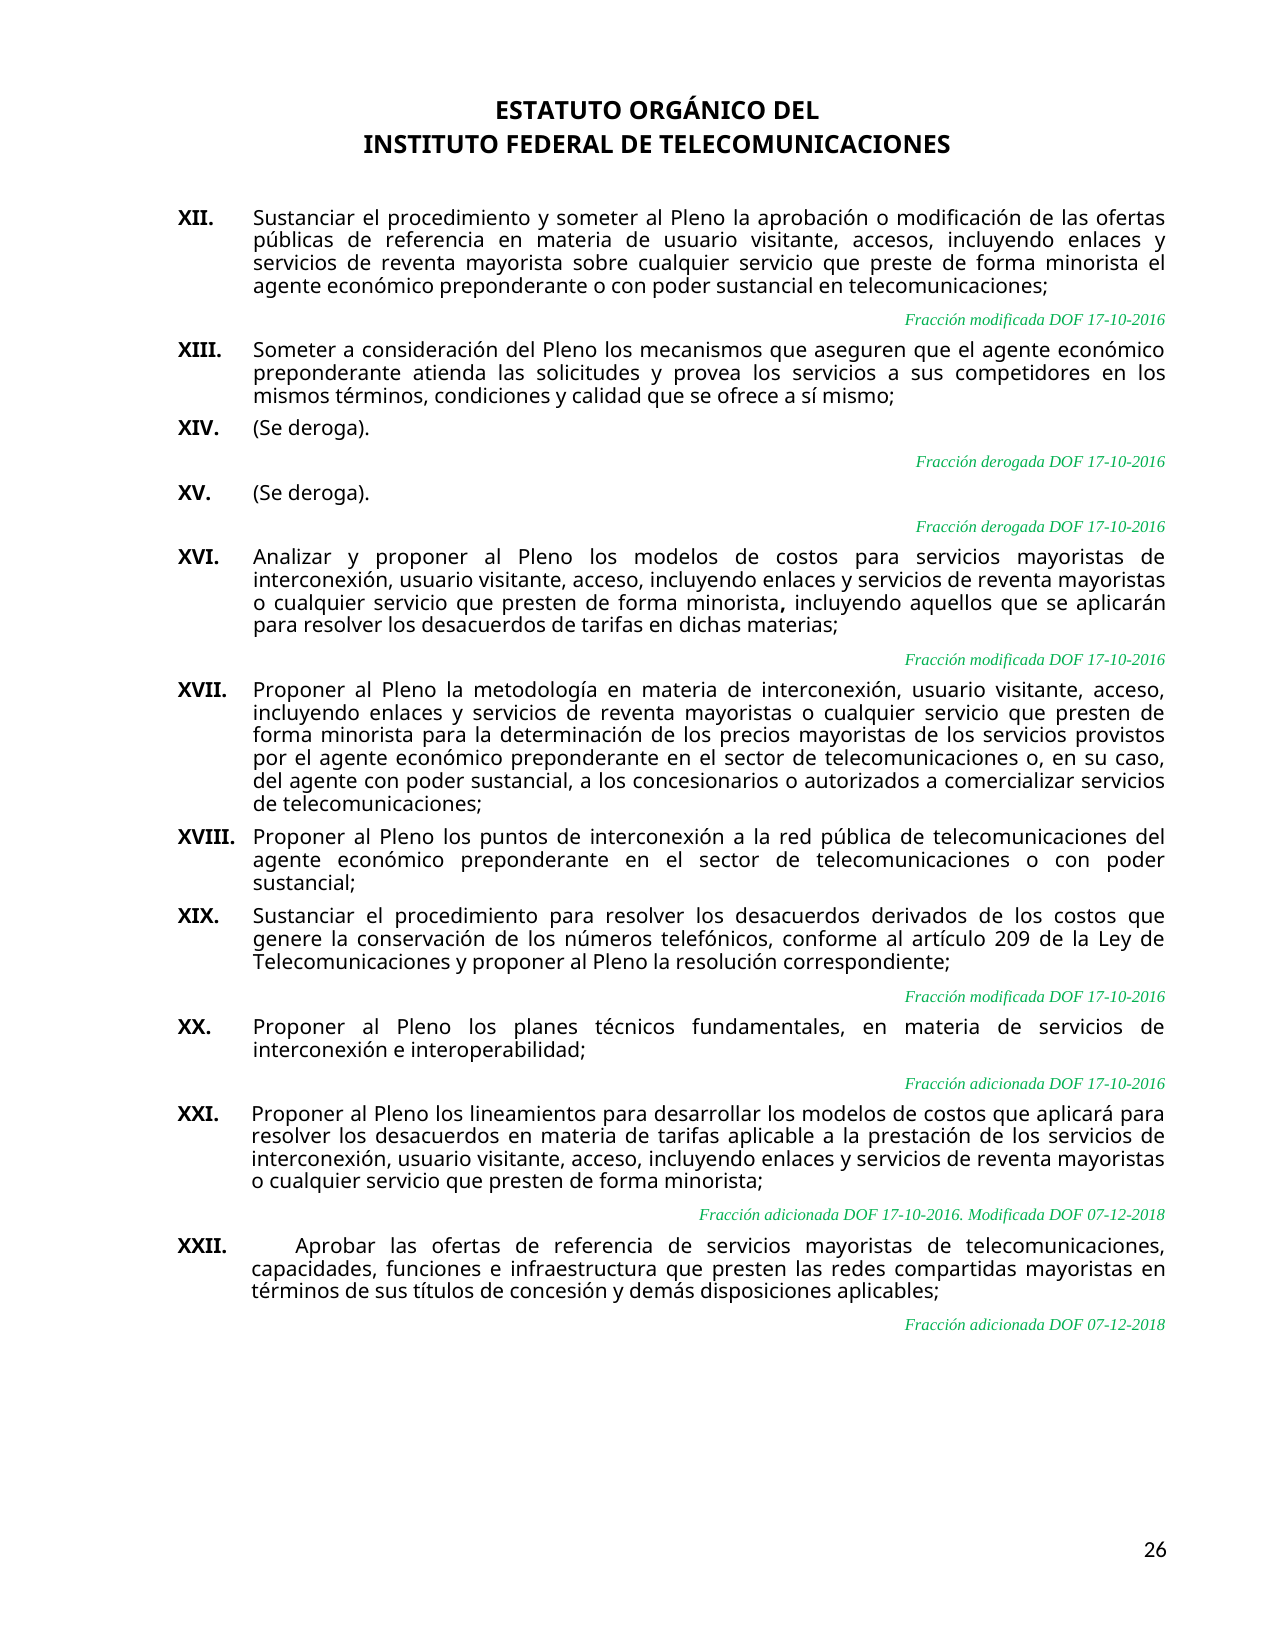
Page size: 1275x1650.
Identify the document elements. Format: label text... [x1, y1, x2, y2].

text XIII. Someter a consideración del Pleno los mecanismos que aseguren que el agente económico preponderante atienda las solicitudes y provea los servicios a sus competidores en los mismos términos, condiciones y calidad que se ofrece a sí mismo; [178, 339, 1167, 408]
text XIV. (Se deroga). [178, 417, 1167, 440]
text XVII. Proponer al Pleno la metodología en materia de interconexión, usuario visitante, acceso, incluyendo enlaces y servicios de reventa mayoristas o cualquier servicio que presten de forma minorista para la determinación de los precios mayoristas de los servicios provistos por el agente económico preponderante en el sector de telecomunicaciones o, en su caso, del agente con poder sustancial, a los concesionarios o autorizados a comercializar servicios de telecomunicaciones; [178, 679, 1167, 816]
text Fracción adicionada DOF 07-12-2018 [177, 1313, 1167, 1335]
text XVI. Analizar y proponer al Pleno los modelos de costos para servicios mayoristas de interconexión, usuario visitante, acceso, incluyendo enlaces y servicios de reventa mayoristas o cualquier servicio que presten de forma minorista, incluyendo aquellos que se aplicarán para resolver los desacuerdos de tarifas en dichas materias; [178, 546, 1167, 637]
text XII. Sustanciar el procedimiento y someter al Pleno la aprobación o modificación de las ofertas públicas de referencia en materia de usuario visitante, accesos, incluyendo enlaces y servicios de reventa mayorista sobre cualquier servicio que preste de forma minorista el agente económico preponderante o con poder sustancial en telecomunicaciones; [178, 207, 1167, 298]
text Fracción modificada DOF 17-10-2016 [178, 647, 1167, 669]
text Fracción adicionada DOF 17-10-2016. Modificada DOF 07-12-2018 [177, 1203, 1167, 1225]
text XXII. Aprobar las ofertas de referencia de servicios mayoristas de telecomunicaciones, capacidades, funciones e infraestructura que presten las redes compartidas mayoristas en términos de sus títulos de concesión y demás disposiciones aplicables; [177, 1235, 1167, 1303]
text Fracción derogada DOF 17-10-2016 [178, 449, 1167, 472]
text XX. Proponer al Pleno los planes técnicos fundamentales, en materia de servicios de interconexión e interoperabilidad; [178, 1016, 1167, 1062]
text XXI. Proponer al Pleno los lineamientos para desarrollar los modelos de costos que aplicará para resolver los desacuerdos en materia de tarifas aplicable a la prestación de los servicios de interconexión, usuario visitante, acceso, incluyendo enlaces y servicios de reventa mayoristas o cualquier servicio que presten de forma minorista; [177, 1103, 1167, 1193]
text XIX. Sustanciar el procedimiento para resolver los desacuerdos derivados de los costos que genere la conservación de los números telefónicos, conforme al artículo 209 de la Ley de Telecomunicaciones y proponer al Pleno la resolución correspondiente; [178, 906, 1167, 974]
text Fracción modificada DOF 17-10-2016 [178, 984, 1167, 1007]
text Fracción adicionada DOF 17-10-2016 [178, 1071, 1167, 1094]
text Fracción modificada DOF 17-10-2016 [178, 307, 1167, 330]
text XVIII. Proponer al Pleno los puntos de interconexión a la red pública de telecomunicaciones del agente económico preponderante en el sector de telecomunicaciones o con poder sustancial; [178, 826, 1167, 895]
text Fracción derogada DOF 17-10-2016 [178, 514, 1167, 537]
text XV. (Se deroga). [178, 482, 1167, 504]
